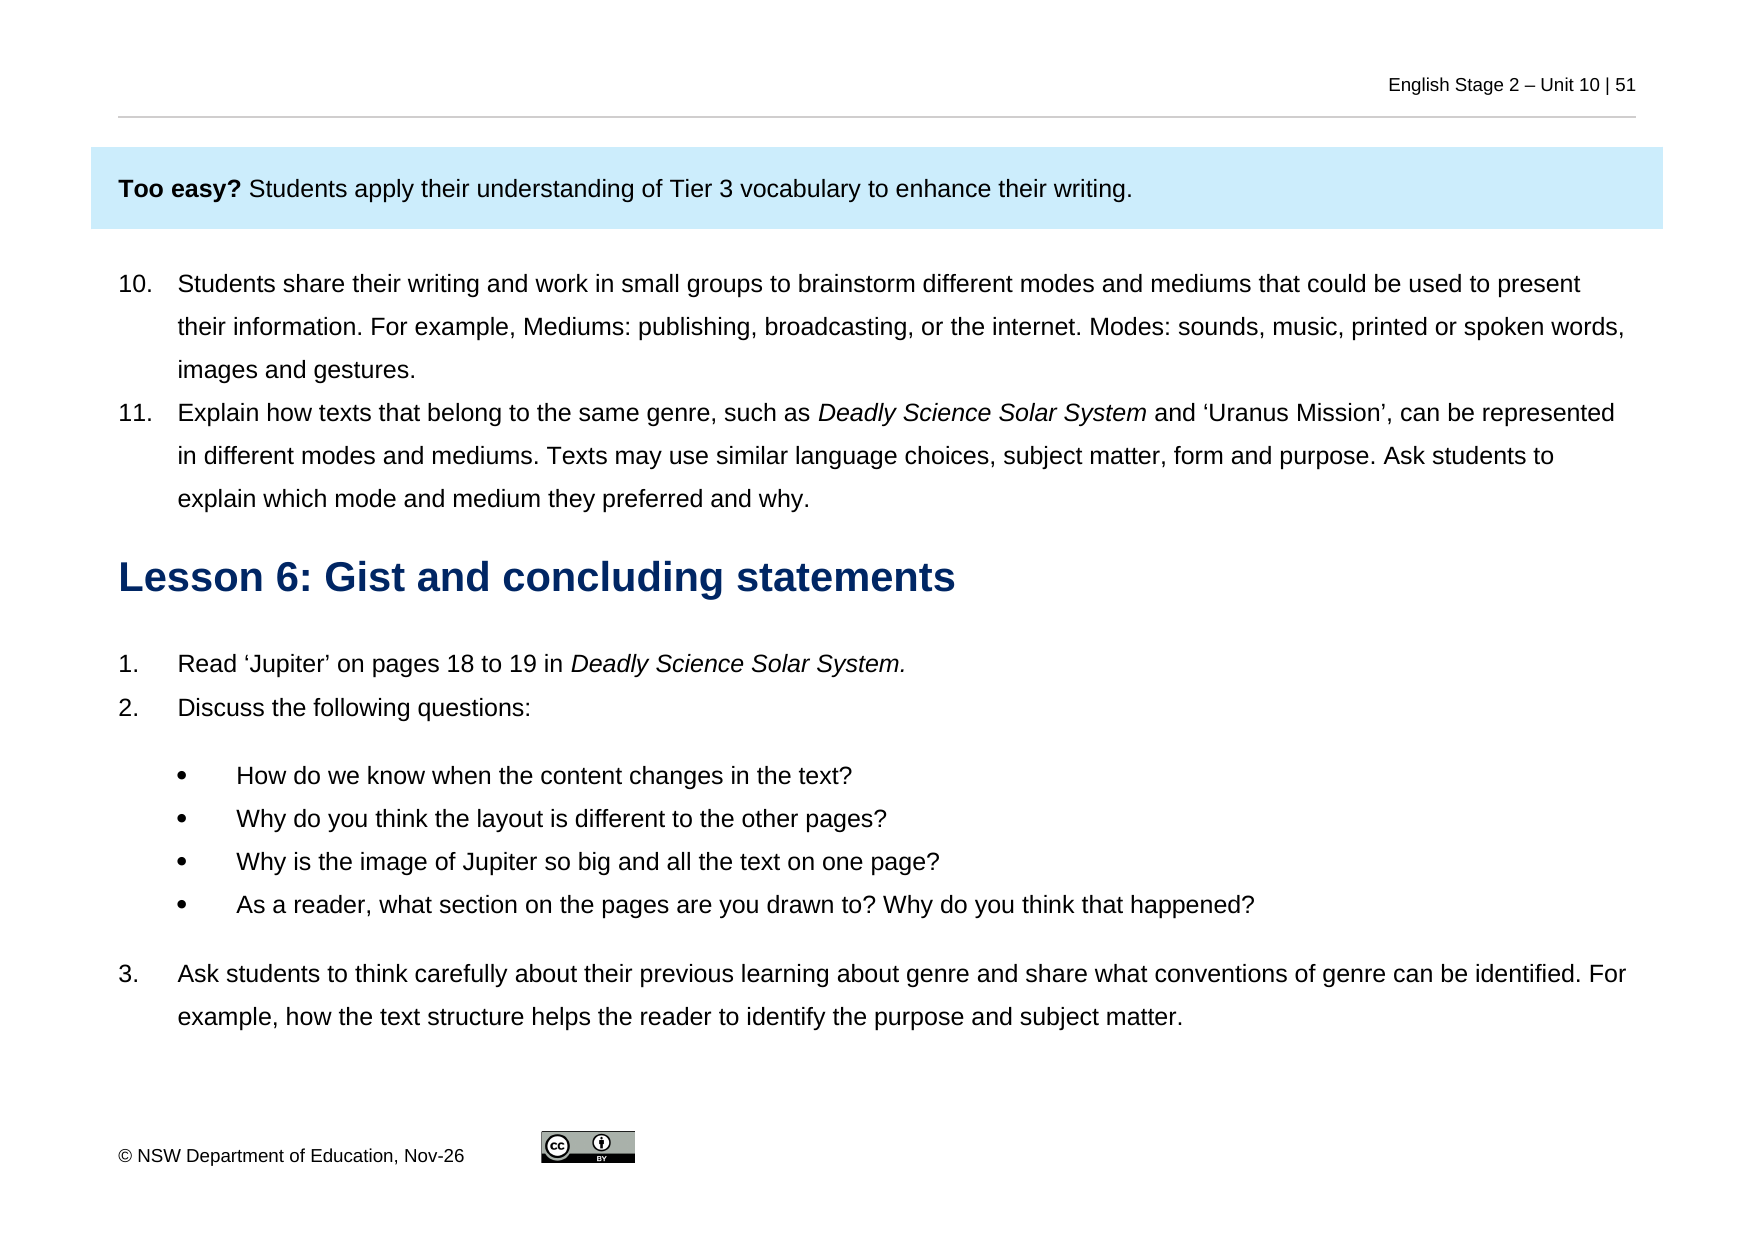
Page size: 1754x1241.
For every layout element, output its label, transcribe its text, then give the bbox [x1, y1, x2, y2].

list Students share their writing and work in small groups to brainstorm different modes and mediums that could be used to present their information. For example, Mediums: publishing, broadcasting, or the internet. Modes: sounds, music, printed or spoken words, images and gestures. [118, 269, 1636, 384]
list Ask students to think carefully about their previous learning about genre and share what conventions of genre can be identified. For example, how the text structure helps the reader to identify the purpose and subject matter. [118, 959, 1636, 1031]
list How do we know when the content changes in the text? [177, 761, 1636, 789]
text Too easy? Students apply their understanding of Tier 3 vocabulary to enhance their writing. [97, 153, 1657, 223]
list As a reader, what section on the pages are you drawn to? Why do you think that happened? [177, 890, 1636, 919]
list Why is the image of Jupiter so big and all the text on one page? [177, 847, 1636, 876]
list Why do you think the layout is different to the other pages? [177, 804, 1636, 833]
subtitle Lesson 6: Gist and concluding statements [118, 553, 1636, 601]
list Discuss the following questions: [118, 693, 1636, 721]
list Explain how texts that belong to the same genre, such as Deadly Science Solar System and ‘Uranus Mission’, can be represented in different modes and mediums. Texts may use similar language choices, subject matter, form and purpose. Ask students to explain which mode and medium they preferred and why. [118, 398, 1636, 513]
list Read ‘Jupiter’ on pages 18 to 19 in Deadly Science Solar System. [118, 649, 1636, 678]
picture [541, 1131, 635, 1163]
